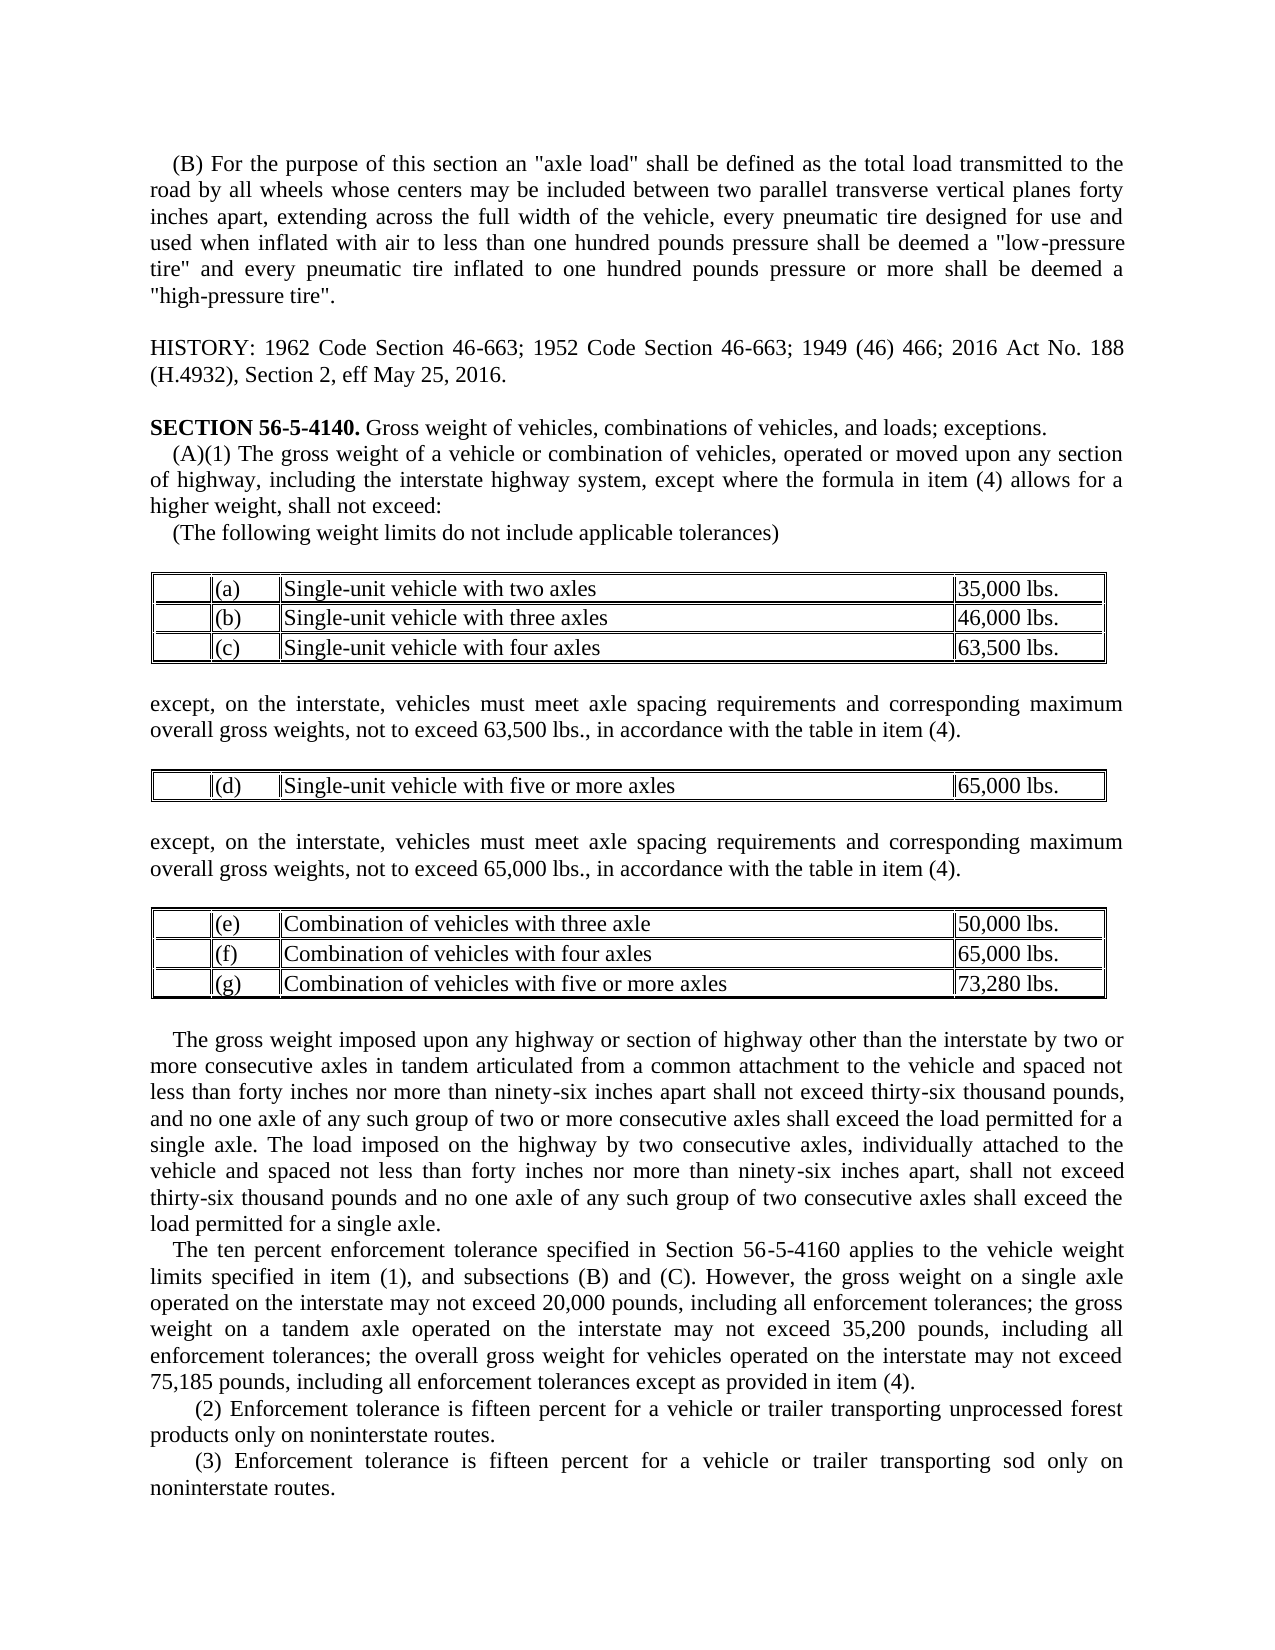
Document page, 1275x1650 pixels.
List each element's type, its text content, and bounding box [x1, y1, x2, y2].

text The ten percent enforcement tolerance specified in Section 56-5-4160 applies to the vehicle weight limits specified in item (1), and subsections (B) and (C). However, the gross weight on a single axle operated on the interstate may not exceed 20,000 pounds, including all enforcement tolerances; the gross weight on a tandem axle operated on the interstate may not exceed 35,200 pounds, including all enforcement tolerances; the overall gross weight for vehicles operated on the interstate may not exceed 75,185 pounds, including all enforcement tolerances except as provided in item (4). [150, 1236, 1125, 1394]
text (3) Enforcement tolerance is fifteen percent for a vehicle or trailer transporting sod only on noninterstate routes. [150, 1447, 1125, 1500]
text HISTORY: 1962 Code Section 46-663; 1952 Code Section 46-663; 1949 (46) 466; 2016 Act No. 188 (H.4932), Section 2, eff May 25, 2016. [150, 334, 1125, 387]
text The gross weight imposed upon any highway or section of highway other than the interstate by two or more consecutive axles in tandem articulated from a common attachment to the vehicle and spaced not less than forty inches nor more than ninety-six inches apart shall not exceed thirty-six thousand pounds, and no one axle of any such group of two or more consecutive axles shall exceed the load permitted for a single axle. The load imposed on the highway by two consecutive axles, individually attached to the vehicle and spaced not less than forty inches nor more than ninety-six inches apart, shall not exceed thirty-six thousand pounds and no one axle of any such group of two consecutive axles shall exceed the load permitted for a single axle. [150, 1026, 1125, 1236]
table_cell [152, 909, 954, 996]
text (2) Enforcement tolerance is fifteen percent for a vehicle or trailer transporting unprocessed forest products only on noninterstate routes. [150, 1394, 1125, 1447]
text (The following weight limits do not include applicable tolerances) [150, 519, 1125, 545]
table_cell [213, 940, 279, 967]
text except, on the interstate, vehicles must meet axle spacing requirements and corresponding maximum overall gross weights, not to exceed 63,500 lbs., in accordance with the table in item (4). [150, 690, 1125, 743]
text (B) For the purpose of this section an "axle load" shall be defined as the total load transmitted to the road by all wheels whose centers may be included between two parallel transverse vertical planes forty inches apart, extending across the full width of the vehicle, every pneumatic tire designed for use and used when inflated with air to less than one hundred pounds pressure shall be deemed a "low-pressure tire" and every pneumatic tire inflated to one hundred pounds pressure or more shall be deemed a "high-pressure tire". [150, 150, 1125, 308]
text (A)(1) The gross weight of a vehicle or combination of vehicles, operated or moved upon any section of highway, including the interstate highway system, except where the formula in item (4) allows for a higher weight, shall not exceed: [150, 440, 1125, 519]
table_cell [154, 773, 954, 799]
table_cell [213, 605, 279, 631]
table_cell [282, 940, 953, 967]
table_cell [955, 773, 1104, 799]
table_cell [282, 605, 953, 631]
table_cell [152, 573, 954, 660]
text except, on the interstate, vehicles must meet axle spacing requirements and corresponding maximum overall gross weights, not to exceed 65,000 lbs., in accordance with the table in item (4). [150, 828, 1125, 881]
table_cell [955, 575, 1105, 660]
text SECTION 56-5-4140. Gross weight of vehicles, combinations of vehicles, and loads; exceptions. [150, 413, 1125, 440]
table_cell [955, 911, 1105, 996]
